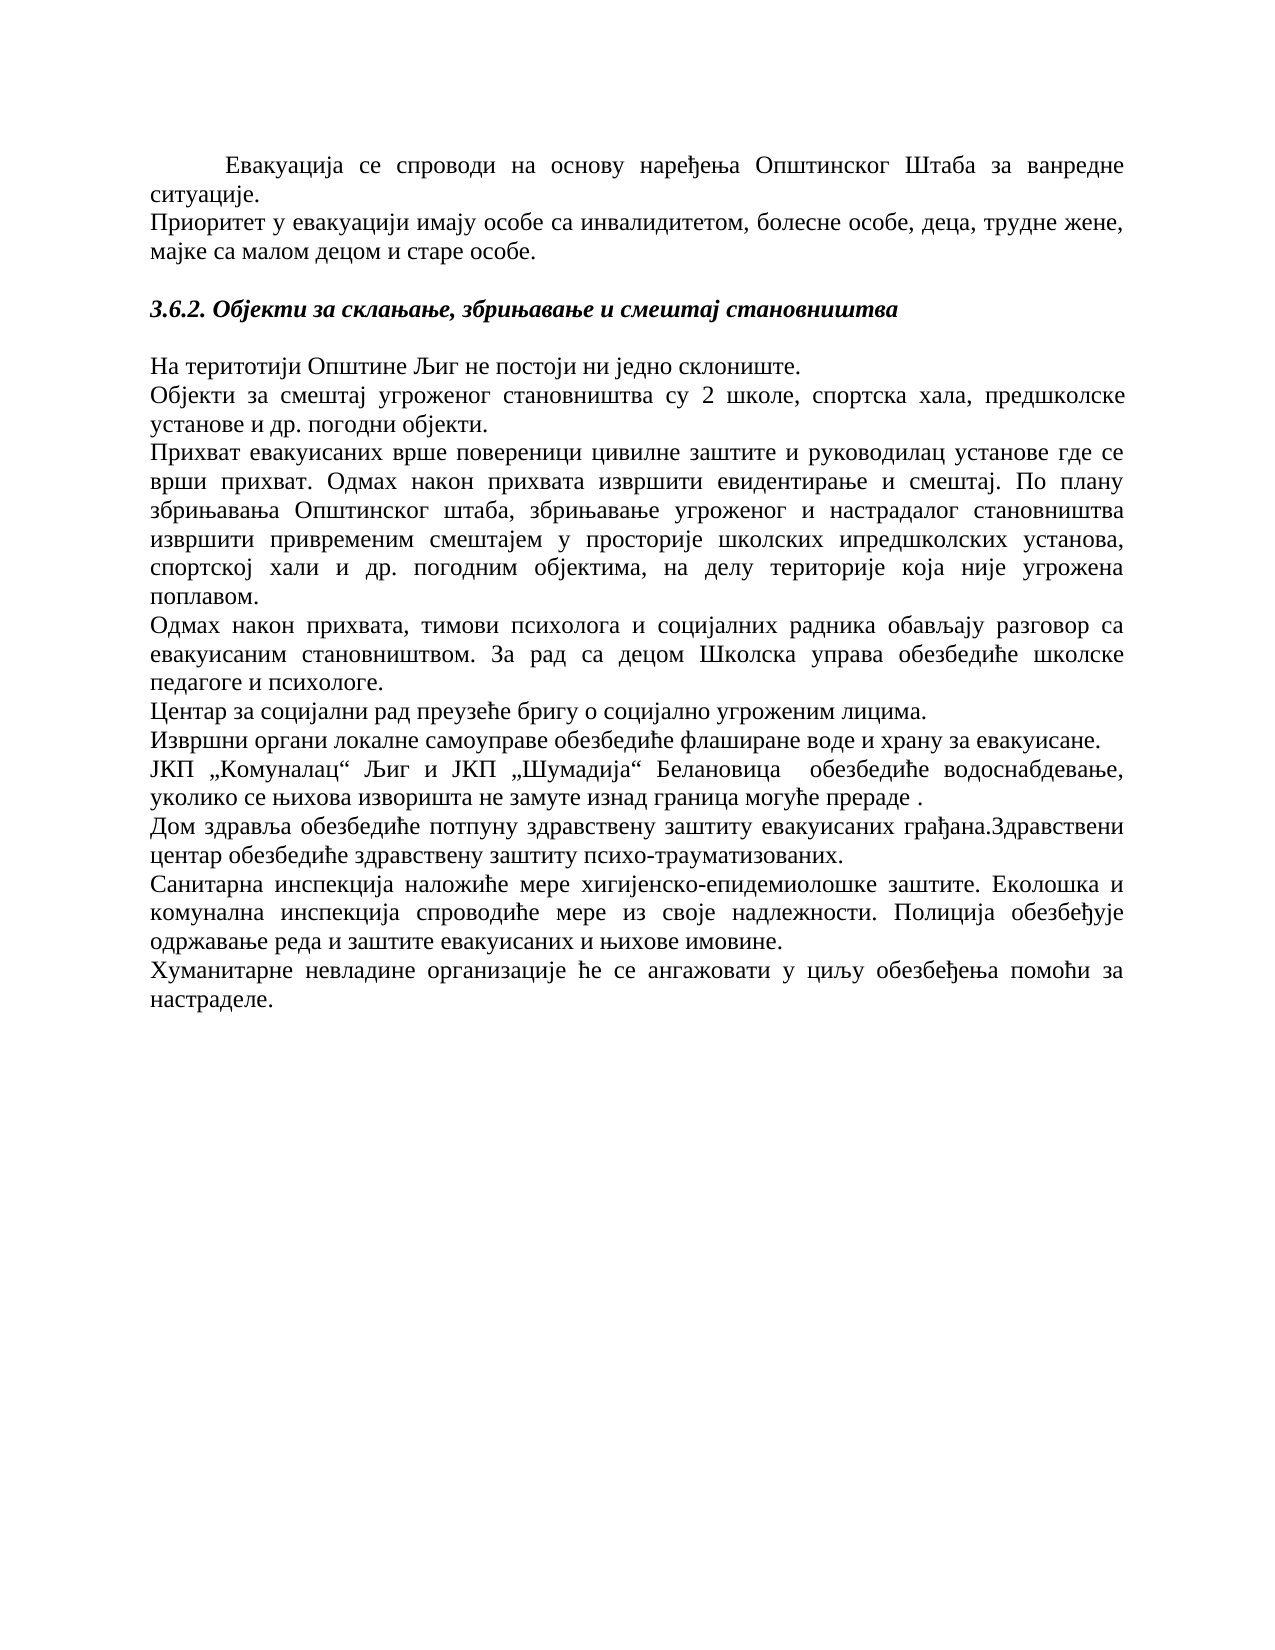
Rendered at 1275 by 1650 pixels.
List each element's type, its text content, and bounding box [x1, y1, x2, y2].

text Прихват евакуисаних врше повереници цивилне заштите и руководилац установе где се врши прихват. Одмах након прихвата извршити евидентирање и смештај. По плану збрињавања Општинског штаба, збрињавање угроженог и настрадалог становништва извршити привременим смештајем у просторије школских ипредшколских установа, спортској хали и др. погодним објектима, на делу територије која није угрожена поплавом. [150, 437, 1125, 610]
text Одмах након прихвата, тимови психолога и социјалних радника обављају разговор са евакуисаним становништвом. За рад са децом Школска управа обезбедиће школске педагоге и психологе. [150, 610, 1125, 696]
text Центар за социјални рад преузеће бригу о социјално угроженим лицима. [150, 696, 1125, 725]
text Извршни органи локалне самоуправе обезбедиће флаширане воде и храну за евакуисане. [150, 725, 1125, 754]
text 3.6.2. Објекти за склањање, збрињавање и смештај становништва [150, 294, 1125, 322]
text На теритотији Општине Љиг не постоји ни једно склониште. [150, 351, 1125, 380]
text Објекти за смештај угроженог становништва су 2 школе, спортска хала, предшколске установе и др. погодни објекти. [150, 380, 1125, 437]
text Евакуација се спроводи на основу наређења Општинског Штаба за ванредне ситуације. [150, 150, 1125, 207]
text Санитарна инспекција наложиће мере хигијенско-епидемиолошке заштите. Еколошка и комунална инспекција спроводиће мере из своје надлежности. Полиција обезбеђује одржавање реда и заштите евакуисаних и њихове имовине. [150, 869, 1125, 955]
text Приоритет у евакуацији имају особе са инвалидитетом, болесне особе, деца, трудне жене, мајке са малом децом и старе особе. [150, 207, 1125, 265]
text ЈКП „Комуналац“ Љиг и ЈКП „Шумадија“ Белановица обезбедиће водоснабдевање, уколико се њихова изворишта не замуте изнад граница могуће прераде . [150, 754, 1125, 811]
text Хуманитарне невладине организације ће се ангажовати у циљу обезбеђења помоћи за настраделе. [150, 955, 1125, 1012]
text Дом здравља обезбедиће потпуну здравствену заштиту евакуисаних грађана.Здравствени центар обезбедиће здравствену заштиту психо-трауматизованих. [150, 811, 1125, 869]
